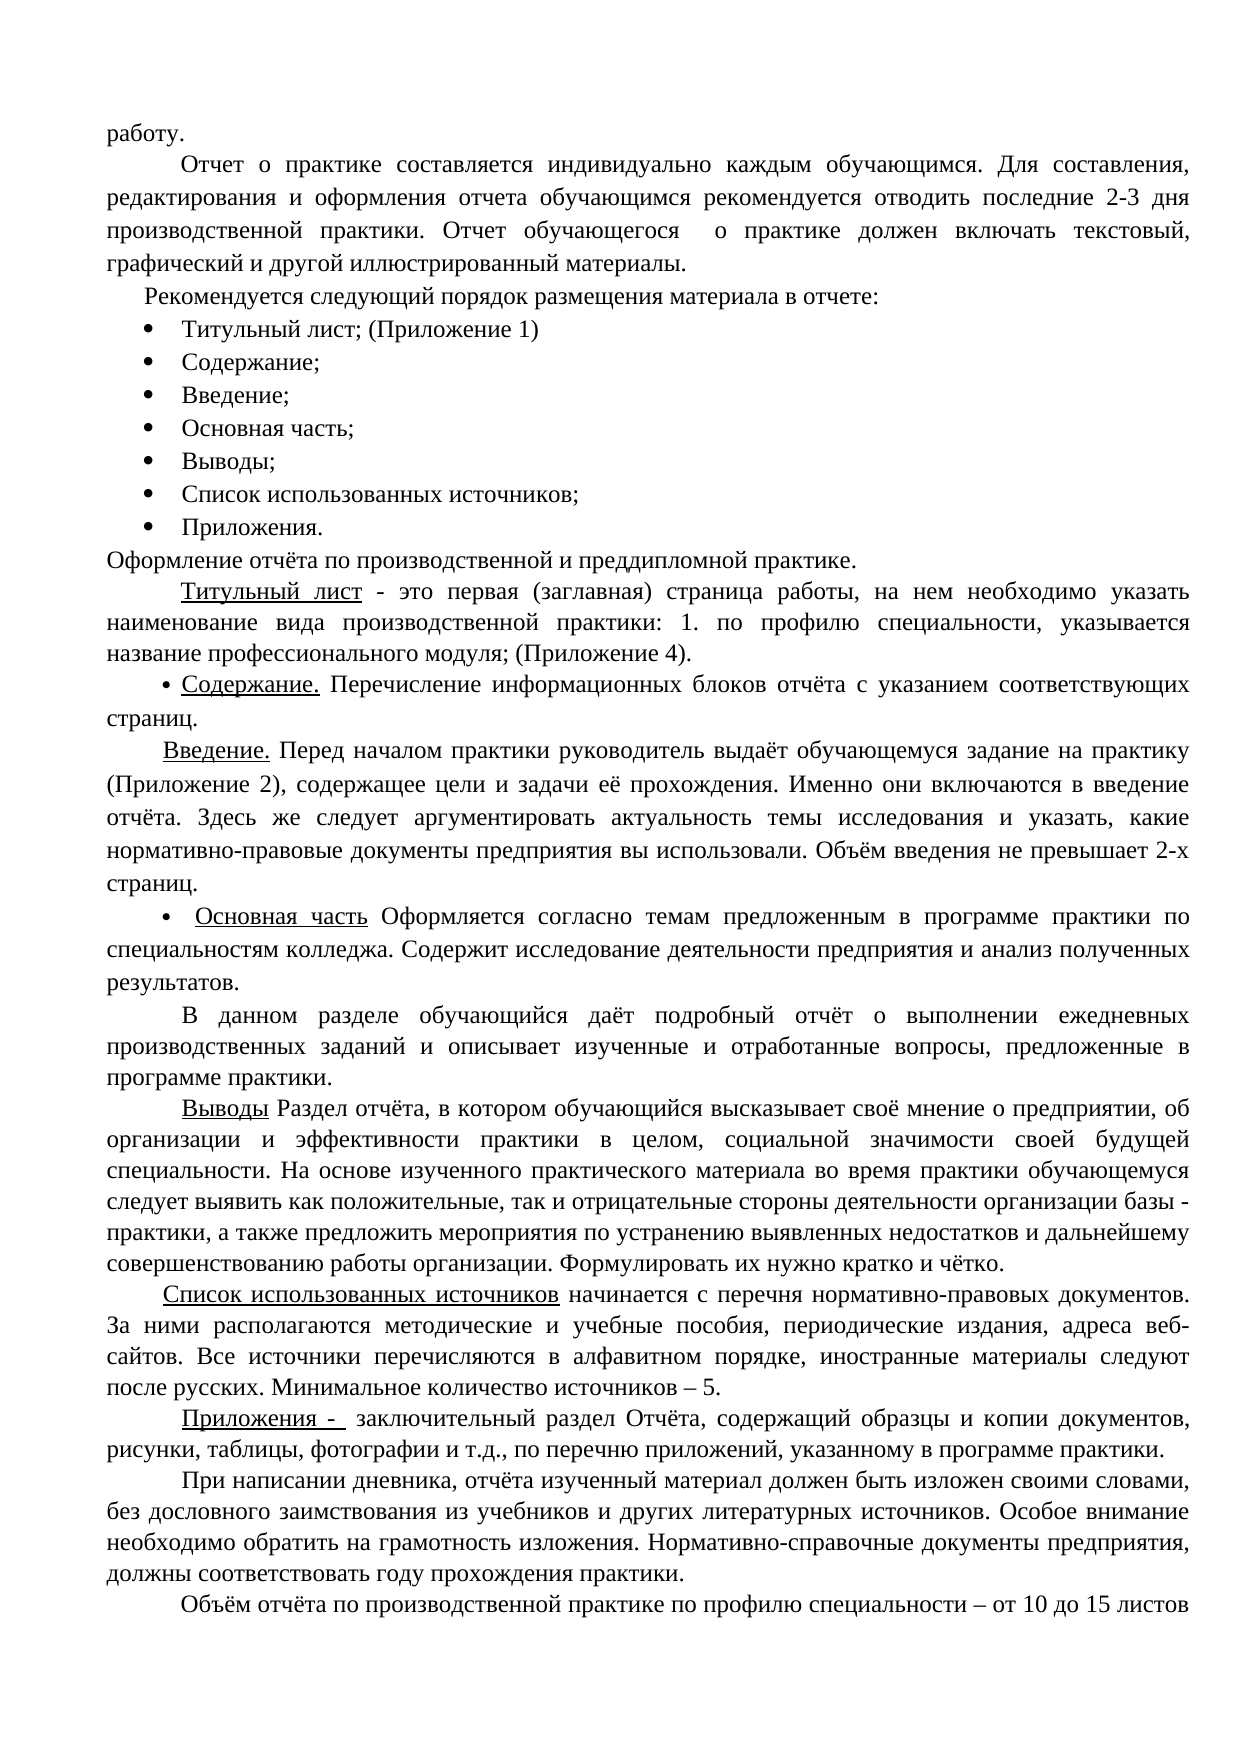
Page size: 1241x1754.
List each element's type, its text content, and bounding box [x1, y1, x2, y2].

list Содержание. Перечисление информационных блоков отчёта с указанием соответствующих страниц. [106, 669, 1191, 731]
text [106, 118, 1191, 147]
list Выводы; [106, 446, 1191, 475]
text В данном разделе обучающийся даёт подробный отчёт о выполнении ежедневных производственных заданий и описывает изученные и отработанные вопросы, предложенные в программе практики. [106, 1000, 1191, 1091]
text Выводы Раздел отчёта, в котором обучающийся высказывает своё мнение о предприятии, об организации и эффективности практики в целом, социальной значимости своей будущей специальности. На основе изученного практического материала во время практики обучающемуся следует выявить как положительные, так и отрицательные стороны деятельности организации базы - практики, а также предложить мероприятия по устранению выявленных недостатков и дальнейшему совершенствованию работы организации. Формулировать их нужно кратко и чётко. [106, 1093, 1191, 1277]
text Рекомендуется следующий порядок размещения материала в отчете: [106, 281, 1191, 310]
text Приложения - заключительный раздел Отчёта, содержащий образцы и копии документов, рисунки, таблицы, фотографии и т.д., по перечню приложений, указанному в программе практики. [106, 1403, 1191, 1463]
list Основная часть; [106, 413, 1191, 442]
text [106, 1589, 1191, 1618]
list Приложения. [106, 512, 1191, 541]
text Введение. Перед началом практики руководитель выдаёт обучающемуся задание на практику (Приложение 2), содержащее цели и задачи её прохождения. Именно они включаются в введение отчёта. Здесь же следует аргументировать актуальность темы исследования и указать, какие нормативно-правовые документы предприятия вы использовали. Объём введения не превышает 2-х страниц. [106, 736, 1191, 896]
list Основная часть Оформляется согласно темам предложенным в программе практики по специальностям колледжа. Содержит исследование деятельности предприятия и анализ полученных результатов. [106, 901, 1191, 996]
text Титульный лист - это первая (заглавная) страница работы, на нем необходимо указать наименование вида производственной практики: 1. по профилю специальности, указывается название профессионального модуля; (Приложение 4). [106, 576, 1191, 667]
list Содержание; [106, 347, 1191, 376]
text Оформление отчёта по производственной и преддипломной практике. [106, 545, 1191, 574]
list Титульный лист; (Приложение 1) [106, 314, 1191, 343]
text Отчет о практике составляется индивидуально каждым обучающимся. Для составления, редактирования и оформления отчета обучающимся рекомендуется отводить последние 2-3 дня производственной практики. Отчет обучающегося о практике должен включать текстовый, графический и другой иллюстрированный материалы. [106, 149, 1191, 277]
list Список использованных источников; [106, 479, 1191, 508]
text При написании дневника, отчёта изученный материал должен быть изложен своими словами, без дословного заимствования из учебников и других литературных источников. Особое внимание необходимо обратить на грамотность изложения. Нормативно-справочные документы предприятия, должны соответствовать году прохождения практики. [106, 1465, 1191, 1587]
list Введение; [106, 380, 1191, 409]
text Список использованных источников начинается с перечня нормативно-правовых документов. За ними располагаются методические и учебные пособия, периодические издания, адреса веб-сайтов. Все источники перечисляются в алфавитном порядке, иностранные материалы следуют после русских. Минимальное количество источников – 5. [106, 1279, 1191, 1401]
